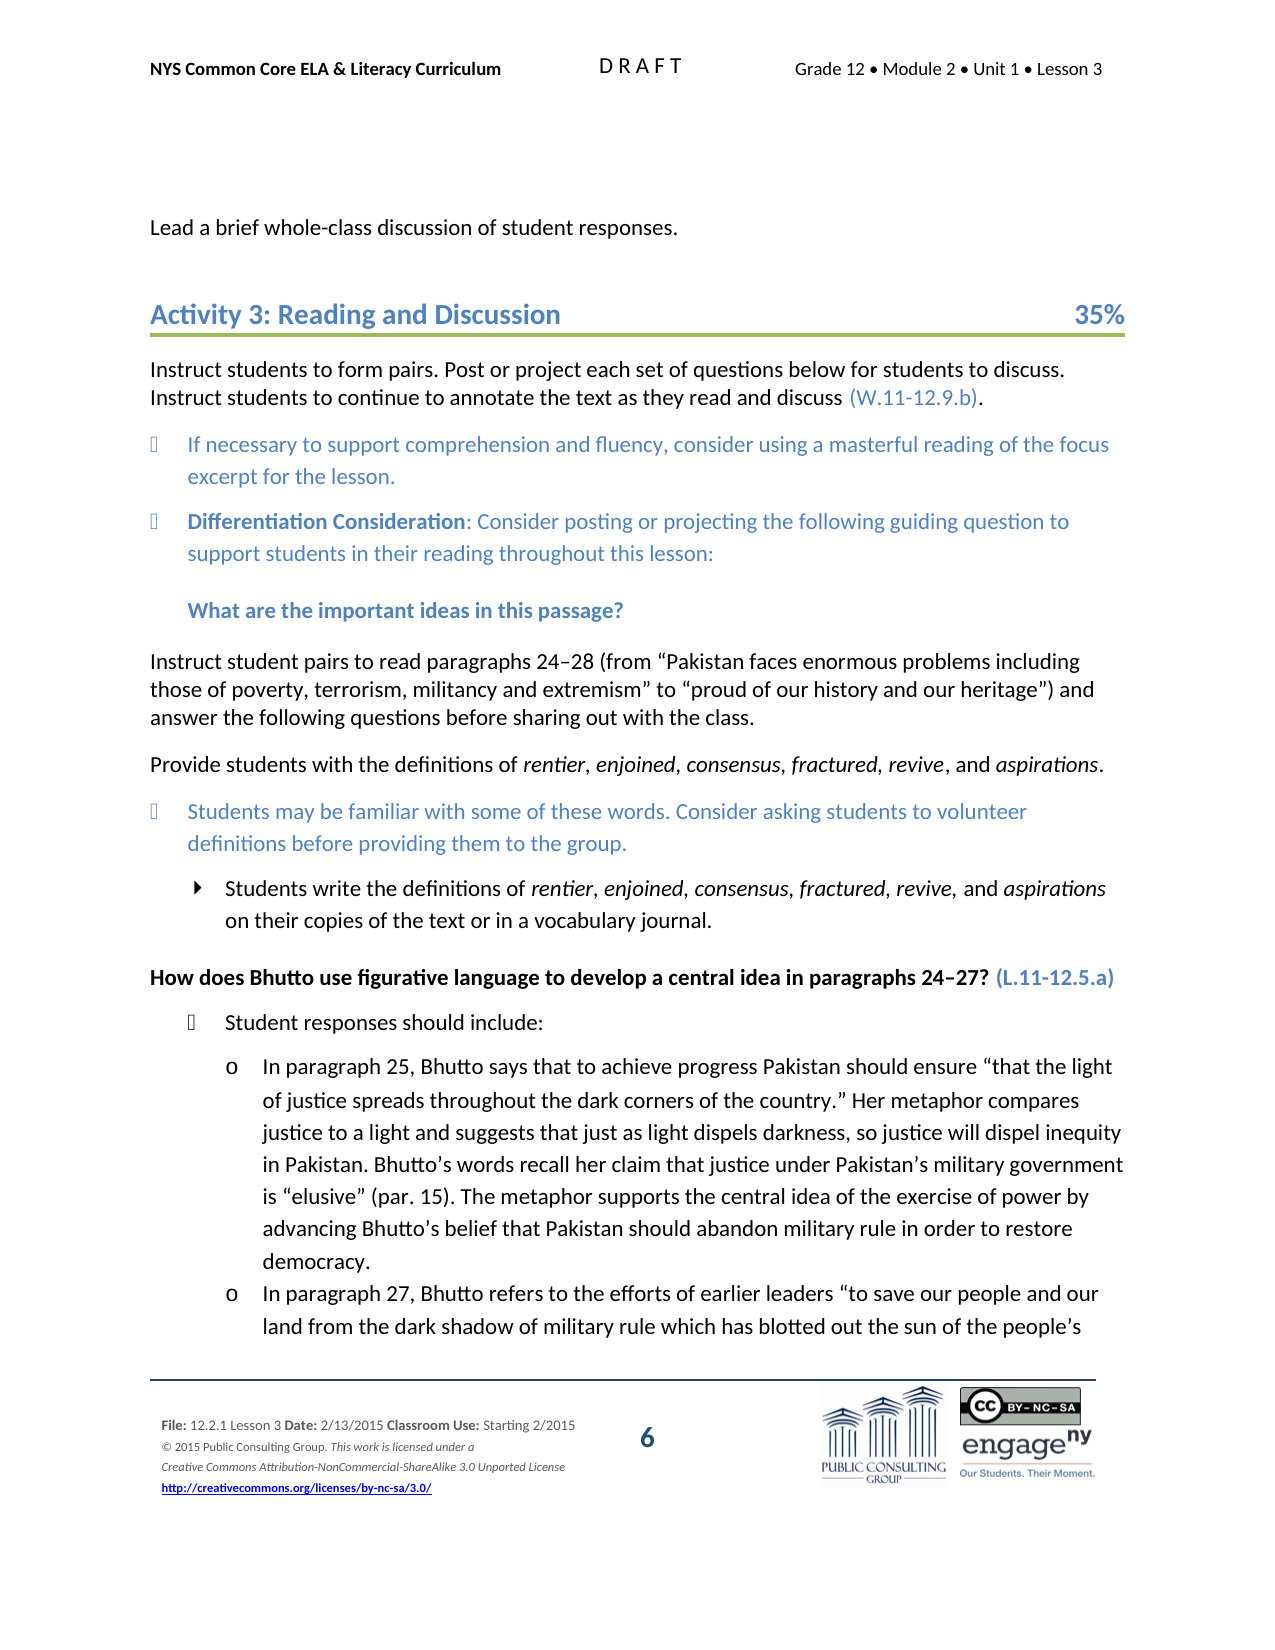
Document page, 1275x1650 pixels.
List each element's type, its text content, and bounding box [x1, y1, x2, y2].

text Instruct student pairs to read paragraphs 24–28 (from “Pakistan faces enormous problems including those of poverty, terrorism, militancy and extremism” to “proud of our history and our heritage”) and answer the following questions before sharing out with the class. [150, 647, 1125, 731]
text What are the important ideas in this passage? [187, 596, 1125, 624]
text How does Bhutto use figurative language to develop a central idea in paragraphs 24–27? (L.11-12.5.a) [150, 963, 1125, 991]
text Provide students with the definitions of rentier, enjoined, consensus, fractured, revive, and aspirations. [150, 750, 1125, 778]
text Students write the definitions of rentier, enjoined, consensus, fractured, revive, and aspirations on their copies of the text or in a vocabulary journal. [187, 874, 1125, 934]
text Instruct students to form pairs. Post or project each set of questions below for students to discuss. Instruct students to continue to annotate the text as they read and discuss (W.11-12.9.b). [150, 355, 1125, 411]
picture [817, 1382, 1096, 1487]
text Activity 3: Reading and Discussion 35% [150, 296, 1125, 333]
list Lead a brief whole-class discussion of student responses. [150, 213, 1125, 242]
text Student responses should include: [187, 1008, 1125, 1036]
text If necessary to support comprehension and fluency, consider using a masterful reading of the focus excerpt for the lesson. [150, 430, 1125, 490]
text Differentiation Consideration: Consider posting or projecting the following guiding question to support students in their reading throughout this lesson: [150, 507, 1125, 567]
text Students may be familiar with some of these words. Consider asking students to volunteer definitions before providing them to the group. [150, 797, 1125, 857]
text In paragraph 25, Bhutto says that to achieve progress Pakistan should ensure “that the light of justice spreads throughout the dark corners of the country.” Her metaphor compares justice to a light and suggests that just as light dispels darkness, so justice will dispel inequity in Pakistan. Bhutto’s words recall her claim that justice under Pakistan’s military government is “elusive” (par. 15). The metaphor supports the central idea of the exercise of power by advancing Bhutto’s belief that Pakistan should abandon military rule in order to restore democracy. [225, 1052, 1125, 1275]
